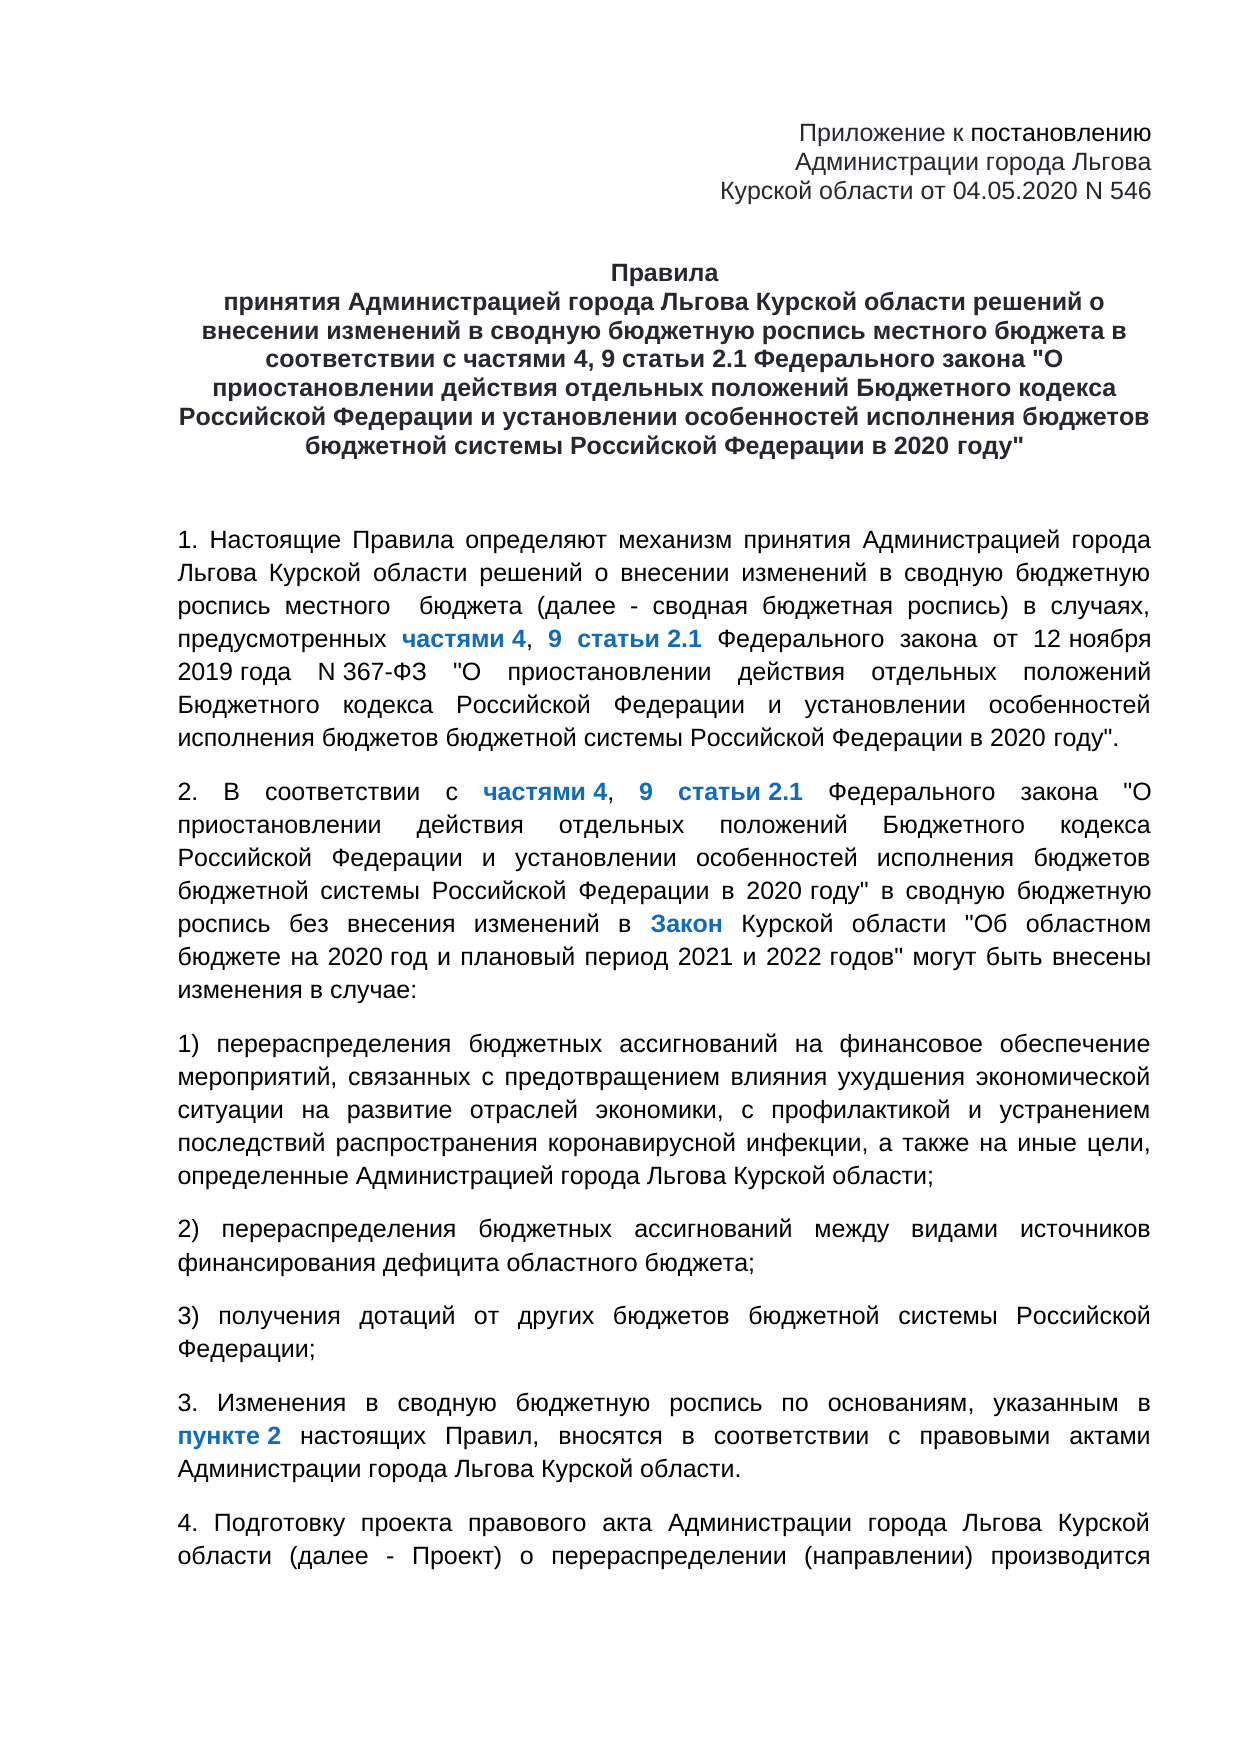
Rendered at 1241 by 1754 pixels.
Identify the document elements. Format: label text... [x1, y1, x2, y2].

text Администрации города Льгова [177, 147, 1152, 176]
text 3) получения дотаций от других бюджетов бюджетной системы Российской Федерации; [177, 1301, 1152, 1363]
subtitle Правила принятия Администрацией города Льгова Курской области решений о внесении изменений в сводную бюджетную роспись местного бюджета в соответствии с частями 4, 9 статьи 2.1 Федерального закона "О приостановлении действия отдельных положений Бюджетного кодекса Российской Федерации и установлении особенностей исполнения бюджетов бюджетной системы Российской Федерации в 2020 году" [177, 258, 1152, 459]
text 2) перераспределения бюджетных ассигнований между видами источников финансирования дефицита областного бюджета; [177, 1214, 1152, 1276]
text 3. Изменения в сводную бюджетную роспись по основаниям, указанным в пункте 2 настоящих Правил, вносятся в соответствии с правовыми актами Администрации города Льгова Курской области. [177, 1388, 1152, 1483]
text Курской области от 04.05.2020 N 546 [177, 176, 1152, 204]
text 2. В соответствии с частями 4, 9 статьи 2.1 Федерального закона "О приостановлении действия отдельных положений Бюджетного кодекса Российской Федерации и установлении особенностей исполнения бюджетов бюджетной системы Российской Федерации в 2020 году" в сводную бюджетную роспись без внесения изменений в Закон Курской области "Об областном бюджете на 2020 год и плановый период 2021 и 2022 годов" могут быть внесены изменения в случае: [177, 777, 1152, 1003]
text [177, 1508, 1152, 1570]
text 1) перераспределения бюджетных ассигнований на финансовое обеспечение мероприятий, связанных с предотвращением влияния ухудшения экономической ситуации на развитие отраслей экономики, с профилактикой и устранением последствий распространения коронавирусной инфекции, а также на иные цели, определенные Администрацией города Льгова Курской области; [177, 1028, 1152, 1189]
text Приложение к постановлению [177, 118, 1152, 147]
text 1. Настоящие Правила определяют механизм принятия Администрацией города Льгова Курской области решений о внесении изменений в сводную бюджетную роспись местного бюджета (далее - сводная бюджетная роспись) в случаях, предусмотренных частями 4, 9 статьи 2.1 Федерального закона от 12 ноября 2019 года N 367-ФЗ "О приостановлении действия отдельных положений Бюджетного кодекса Российской Федерации и установлении особенностей исполнения бюджетов бюджетной системы Российской Федерации в 2020 году". [177, 524, 1152, 751]
